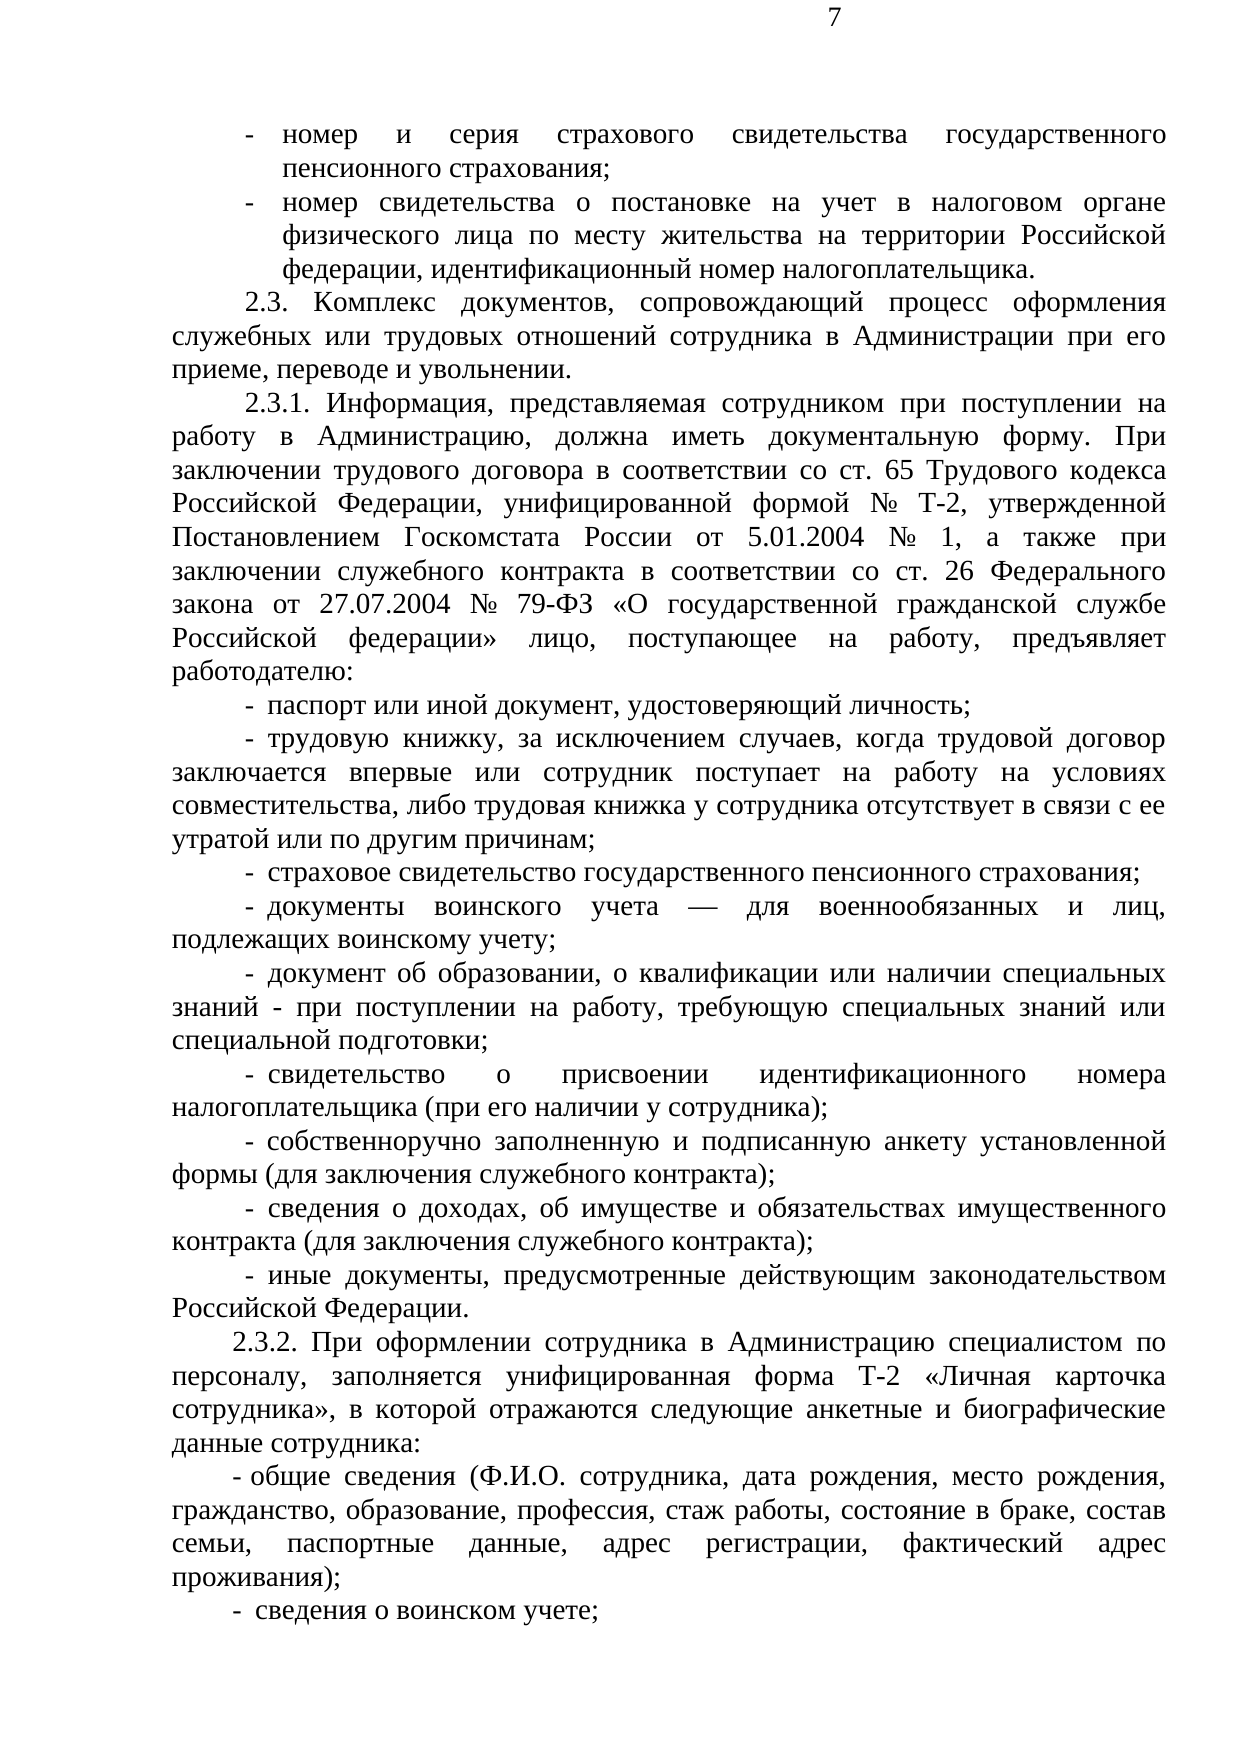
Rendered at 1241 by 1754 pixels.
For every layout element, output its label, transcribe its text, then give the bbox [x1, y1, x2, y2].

list документ об образовании, о квалификации или наличии специальных знаний - при поступлении на работу, требующую специальных знаний или специальной подготовки; [172, 956, 1167, 1056]
list документы воинского учета — для военнообязанных и лиц, подлежащих воинскому учету; [172, 889, 1167, 956]
text 2.3.2. При оформлении сотрудника в Администрацию специалистом по персоналу, заполняется унифицированная форма Т-2 «Личная карточка сотрудника», в которой отражаются следующие анкетные и биографические данные сотрудника: [172, 1325, 1167, 1459]
list номер и серия страхового свидетельства государственного пенсионного страхования; [244, 117, 1167, 184]
list общие сведения (Ф.И.О. сотрудника, дата рождения, место рождения, гражданство, образование, профессия, стаж работы, состояние в браке, состав семьи, паспортные данные, адрес регистрации, фактический адрес проживания); [172, 1459, 1167, 1593]
list страховое свидетельство государственного пенсионного страхования; [172, 855, 1169, 889]
list собственноручно заполненную и подписанную анкету установленной формы (для заключения служебного контракта); [172, 1123, 1167, 1191]
list сведения о воинском учете; [172, 1593, 1169, 1627]
list иные документы, предусмотренные действующим законодательством Российской Федерации. [172, 1258, 1167, 1325]
list номер свидетельства о постановке на учет в налоговом органе физического лица по месту жительства на территории Российской федерации, идентификационный номер налогоплательщика. [244, 184, 1167, 285]
text 2.3.1. Информация, представляемая сотрудником при поступлении на работу в Администрацию, должна иметь документальную форму. При заключении трудового договора в соответствии со ст. 65 Трудового кодекса Российской Федерации, унифицированной формой № Т-2, утвержденной Постановлением Госкомстата России от 5.01.2004 № 1, а также при заключении служебного контракта в соответствии со ст. 26 Федерального закона от 27.07.2004 № 79-ФЗ «О государственной гражданской службе Российской федерации» лицо, поступающее на работу, предъявляет работодателю: [172, 386, 1167, 687]
list трудовую книжку, за исключением случаев, когда трудовой договор заключается впервые или сотрудник поступает на работу на условиях совместительства, либо трудовая книжка у сотрудника отсутствует в связи с ее утратой или по другим причинам; [172, 721, 1167, 855]
list сведения о доходах, об имуществе и обязательствах имущественного контракта (для заключения служебного контракта); [172, 1191, 1167, 1258]
list свидетельство о присвоении идентификационного номера налогоплательщика (при его наличии у сотрудника); [172, 1056, 1167, 1123]
text 2.3. Комплекс документов, сопровождающий процесс оформления служебных или трудовых отношений сотрудника в Администрации при его приеме, переводе и увольнении. [172, 285, 1167, 386]
list паспорт или иной документ, удостоверяющий личность; [172, 687, 1169, 721]
